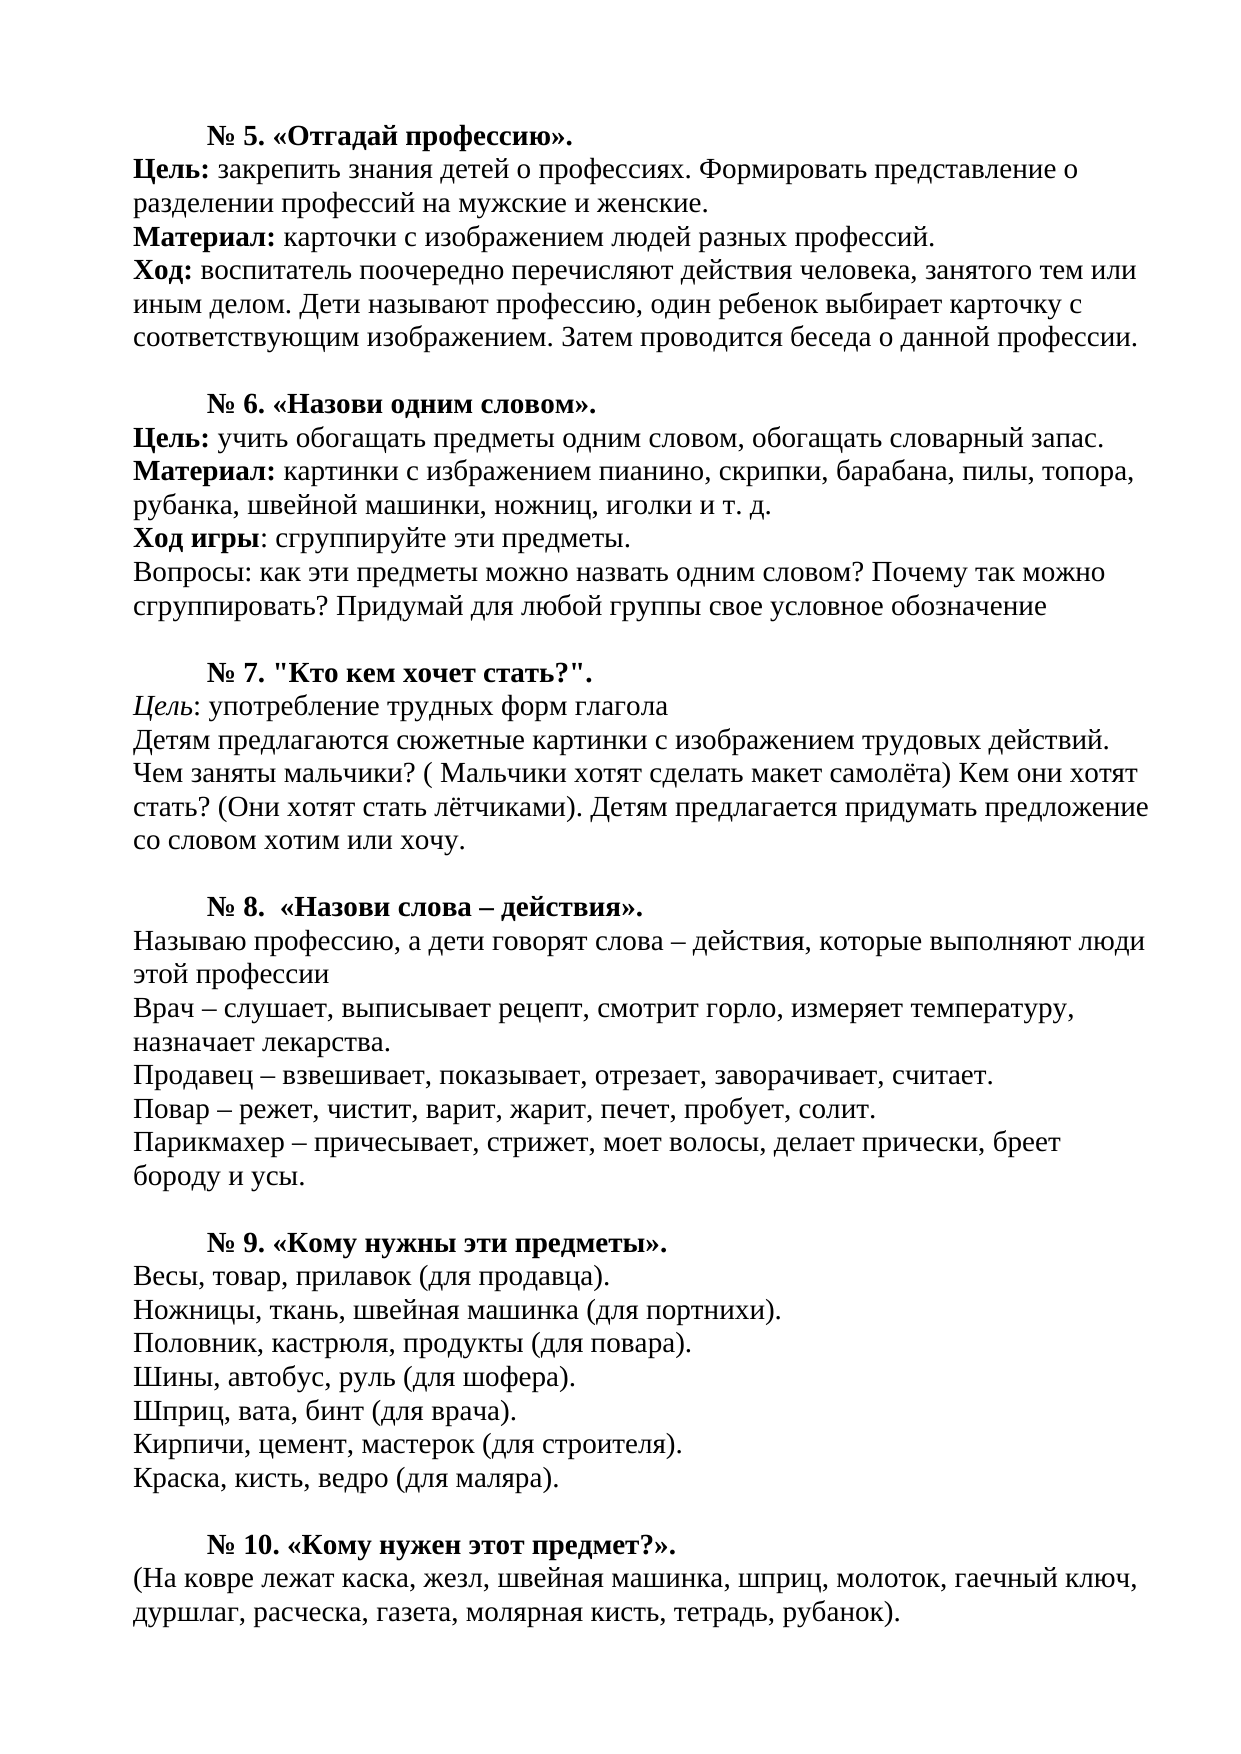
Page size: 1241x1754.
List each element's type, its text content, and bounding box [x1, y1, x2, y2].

text (На ковре лежат каска, жезл, швейная машинка, шприц, молоток, гаечный ключ, дуршлаг, расческа, газета, молярная кисть, тетрадь, рубанок). [133, 1560, 1152, 1627]
text Ход: воспитатель поочередно перечисляют действия человека, занятого тем или иным делом. Дети называют профессию, один ребенок выбирает карточку с соответствующим изображением. Затем проводится беседа о данной профессии. [133, 252, 1152, 353]
text Цель: употребление трудных форм глагола [133, 688, 1152, 722]
text Ход игры: сгруппируйте эти предметы. [133, 521, 1152, 554]
text Повар – режет, чистит, варит, жарит, печет, пробует, солит. [133, 1091, 1152, 1124]
text Краска, кисть, ведро (для маляра). [133, 1460, 1152, 1493]
text Ножницы, ткань, швейная машинка (для портнихи). [133, 1292, 1152, 1326]
text Материал: картинки с избражением пианино, скрипки, барабана, пилы, топора, рубанка, швейной машинки, ножниц, иголки и т. д. [133, 453, 1152, 521]
text № 5. «Отгадай профессию». [133, 118, 1152, 152]
text Шины, автобус, руль (для шофера). [133, 1359, 1152, 1393]
text Врач – слушает, выписывает рецепт, смотрит горло, измеряет температуру, назначает лекарства. [133, 990, 1152, 1057]
text № 9. «Кому нужны эти предметы». [133, 1225, 1152, 1258]
text Шприц, вата, бинт (для врача). [133, 1393, 1152, 1426]
text Вопросы: как эти предметы можно назвать одним словом? Почему так можно сгруппировать? Придумай для любой группы свое условное обозначение [133, 554, 1152, 621]
text Детям предлагаются сюжетные картинки с изображением трудовых действий. Чем заняты мальчики? ( Мальчики хотят сделать макет самолёта) Кем они хотят стать? (Они хотят стать лётчиками). Детям предлагается придумать предложение со словом хотим или хочу. [133, 722, 1152, 856]
text Весы, товар, прилавок (для продавца). [133, 1258, 1152, 1292]
text № 7. "Кто кем хочет стать?". [133, 655, 1152, 688]
text Называю профессию, а дети говорят слова – действия, которые выполняют люди этой профессии [133, 923, 1152, 990]
text Парикмахер – причесывает, стрижет, моет волосы, делает прически, бреет бороду и усы. [133, 1124, 1152, 1191]
text Материал: карточки с изображением людей разных профессий. [133, 219, 1152, 252]
text № 6. «Назови одним словом». [133, 386, 1152, 420]
text Половник, кастрюля, продукты (для повара). [133, 1326, 1152, 1359]
text Кирпичи, цемент, мастерок (для строителя). [133, 1426, 1152, 1460]
text Цель: учить обогащать предметы одним словом, обогащать словарный запас. [133, 420, 1152, 453]
text № 10. «Кому нужен этот предмет?». [133, 1527, 1152, 1560]
text Продавец – взвешивает, показывает, отрезает, заворачивает, считает. [133, 1057, 1152, 1091]
text № 8. «Назови слова – действия». [133, 889, 1152, 923]
text Цель: закрепить знания детей о профессиях. Формировать представление о разделении профессий на мужские и женские. [133, 152, 1152, 219]
